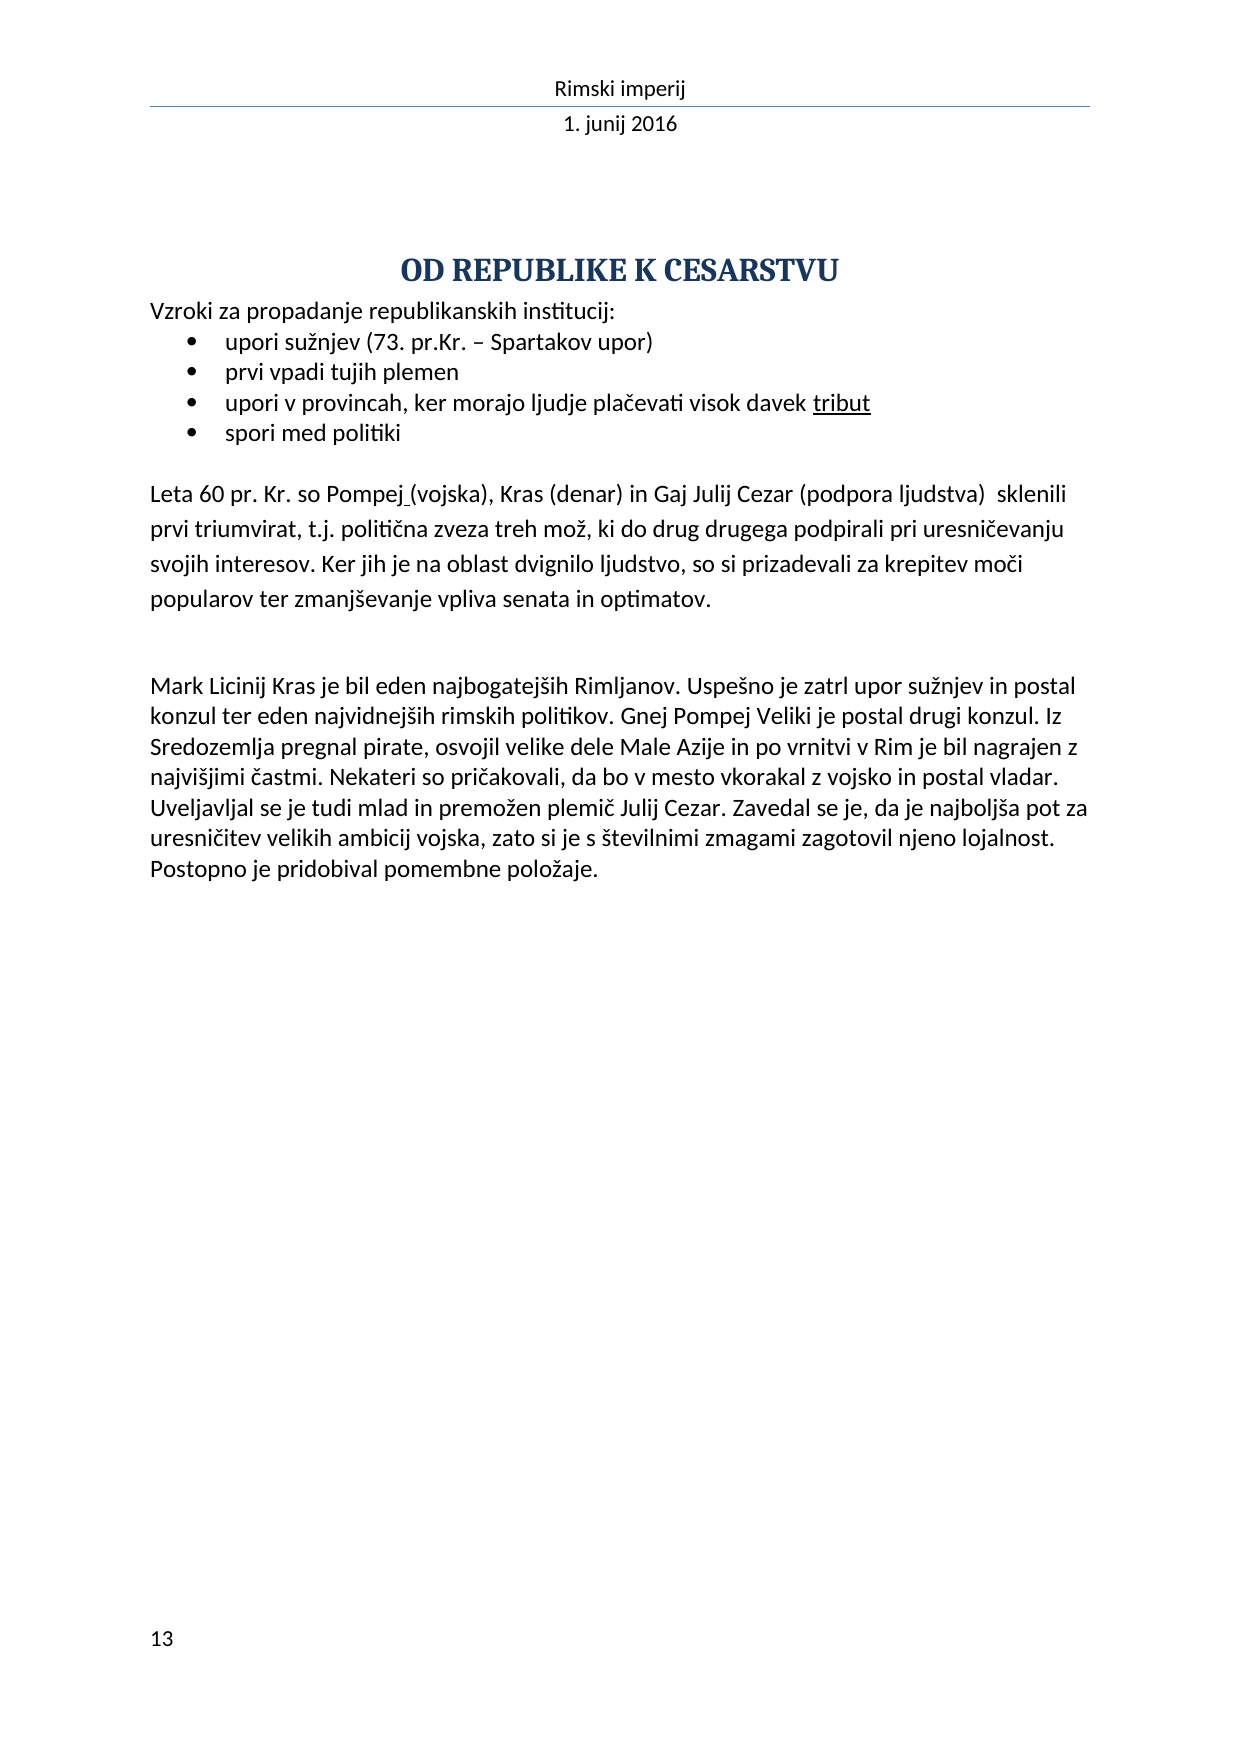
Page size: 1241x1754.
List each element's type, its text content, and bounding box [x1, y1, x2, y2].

list spori med politiki [187, 418, 1090, 448]
text Leta 60 pr. Kr. so Pompej (vojska), Kras (denar) in Gaj Julij Cezar (podpora ljudstva) sklenili prvi triumvirat, t.j. politična zveza treh mož, ki do drug drugega podpirali pri uresničevanju svojih interesov. Ker jih je na oblast dvignilo ljudstvo, so si prizadevali za krepitev moči popularov ter zmanjševanje vpliva senata in optimatov. [150, 479, 1090, 614]
subtitle OD REPUBLIKE K CESARSTVU [150, 251, 1090, 290]
list prvi vpadi tujih plemen [187, 357, 1090, 387]
list upori v provincah, ker morajo ljudje plačevati visok davek tribut [187, 387, 1090, 418]
text Mark Licinij Kras je bil eden najbogatejših Rimljanov. Uspešno je zatrl upor sužnjev in postal konzul ter eden najvidnejših rimskih politikov. Gnej Pompej Veliki je postal drugi konzul. Iz Sredozemlja pregnal pirate, osvojil velike dele Male Azije in po vrnitvi v Rim je bil nagrajen z najvišjimi častmi. Nekateri so pričakovali, da bo v mesto vkorakal z vojsko in postal vladar. Uveljavljal se je tudi mlad in premožen plemič Julij Cezar. Zavedal se je, da je najboljša pot za uresničitev velikih ambicij vojska, zato si je s številnimi zmagami zagotovil njeno lojalnost. Postopno je pridobival pomembne položaje. [150, 670, 1090, 884]
text Vzroki za propadanje republikanskih institucij: [150, 296, 1090, 326]
list upori sužnjev (73. pr.Kr. – Spartakov upor) [187, 326, 1090, 357]
